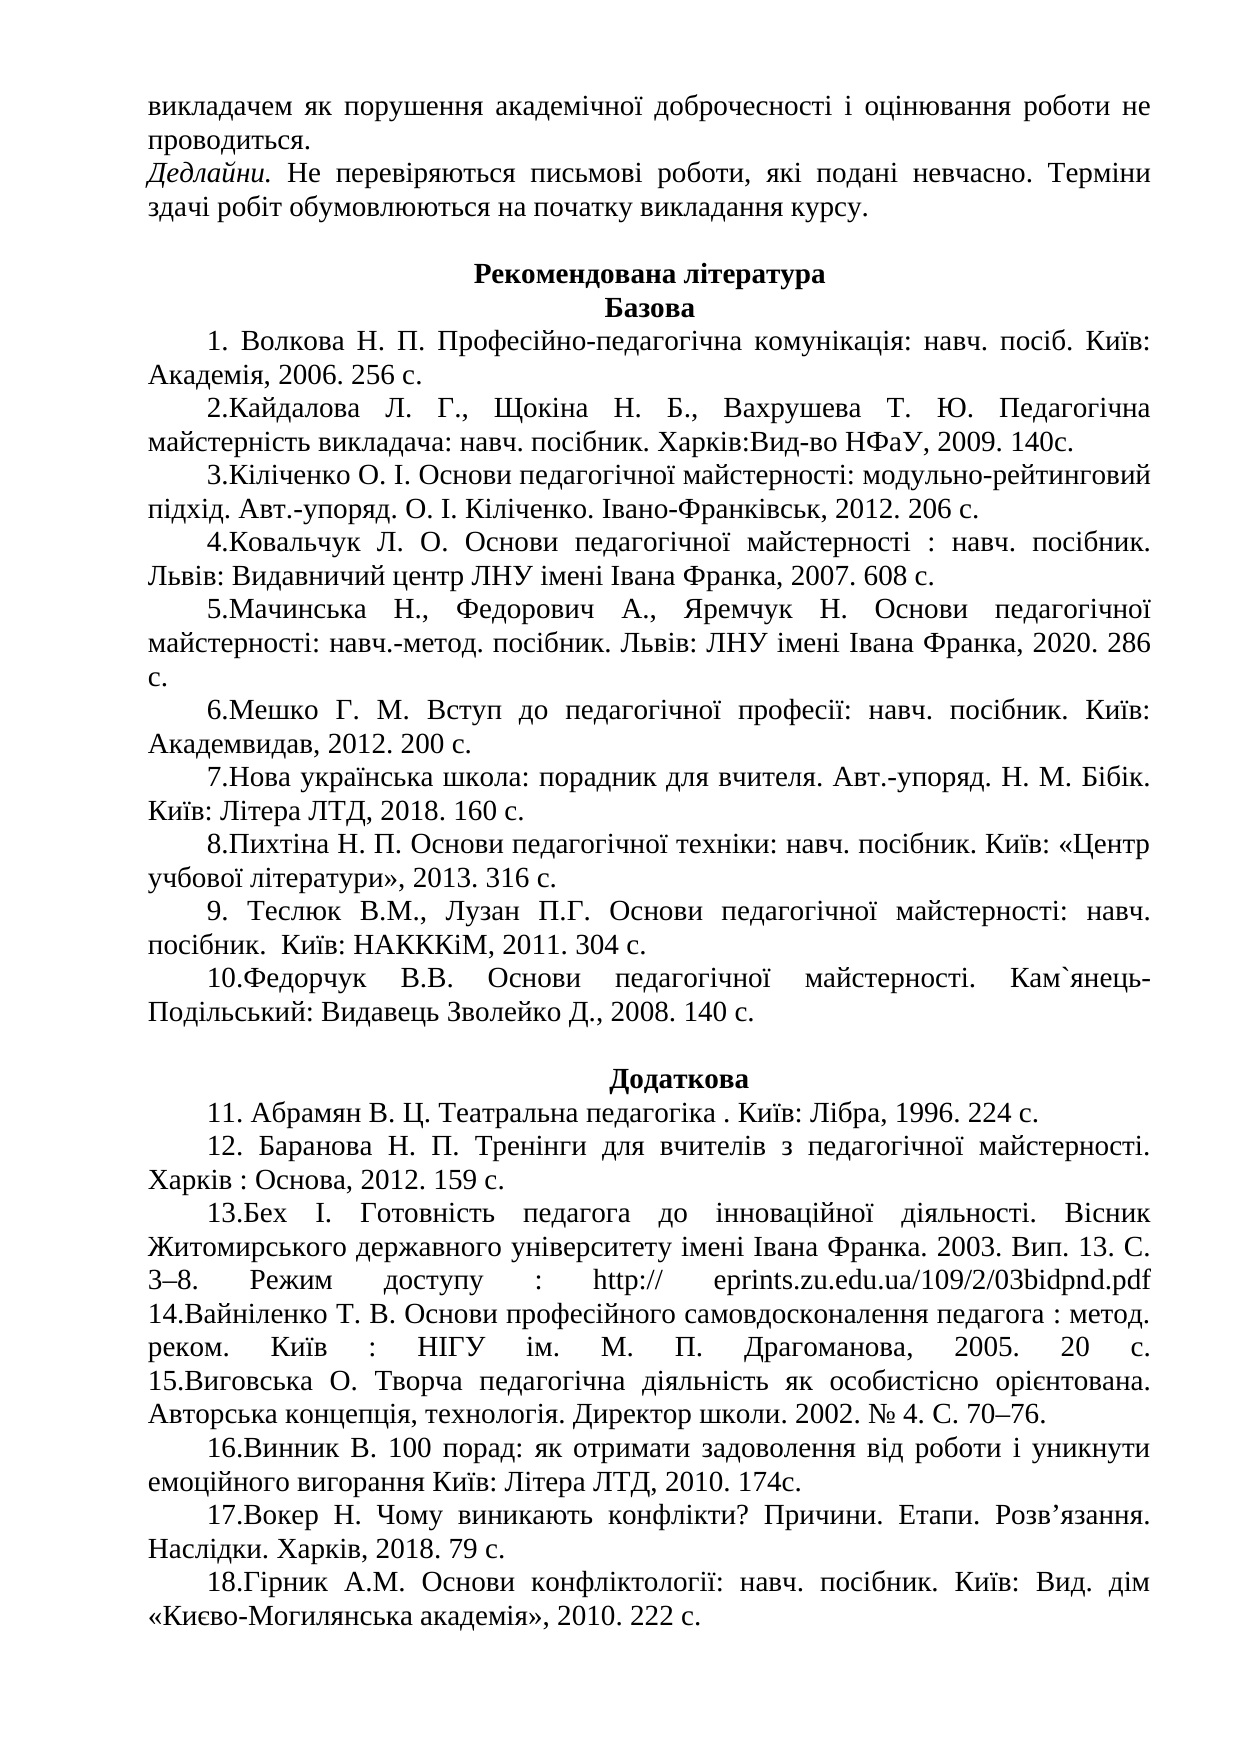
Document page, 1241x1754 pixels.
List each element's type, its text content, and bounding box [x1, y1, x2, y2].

text Додаткова [148, 1061, 1152, 1095]
text 5.Мачинська Н., Федорович А., Яремчук Н. Основи педагогічної майстерності: навч.-метод. посібник. Львів: ЛНУ імені Івана Франка, 2020. 286 с. [148, 592, 1152, 692]
text Дедлайни. Не перевіряються письмові роботи, які подані невчасно. Терміни здачі робіт обумовлюються на початку викладання курсу. [148, 156, 1152, 223]
text 8.Пихтіна Н. П. Основи педагогічної техніки: навч. посібник. Київ: «Центр учбової літератури», 2013. 316 с. [148, 826, 1152, 893]
text 18.Гірник А.М. Основи конфліктології: навч. посібник. Київ: Вид. дім «Києво-Могилянська академія», 2010. 222 с. [148, 1564, 1152, 1631]
text 13.Бех І. Готовність педагога до інноваційної діяльності. Вісник Житомирського державного університету імені Івана Франка. 2003. Вип. 13. С. 3–8. Режим доступу : http:// eprints.zu.edu.ua/109/2/03bidpnd.pdf 14.Вайніленко Т. В. Основи професійного самовдосконалення педагога : метод. реком. Київ : НІГУ ім. М. П. Драгоманова, 2005. 20 с. 15.Виговська О. Творча педагогічна діяльність як особистісно орієнтована. Авторська концепція, технологія. Директор школи. 2002. № 4. С. 70–76. [148, 1195, 1152, 1430]
text 16.Винник В. 100 порад: як отримати задоволення від роботи і уникнути емоційного вигорання Київ: Літера ЛТД, 2010. 174c. [148, 1430, 1152, 1497]
text 1. Волкова Н. П. Професійно-педагогічна комунікація: навч. посіб. Київ: Академія, 2006. 256 с. [148, 323, 1152, 390]
text 12. Баранова Н. П. Тренінги для вчителів з педагогічної майстерності. Харків : Основа, 2012. 159 с. [148, 1128, 1152, 1195]
text 6.Мешко Г. М. Вступ до педагогічної професії: навч. посібник. Київ: Академвидав, 2012. 200 с. [148, 692, 1152, 759]
text Базова [148, 290, 1152, 323]
text 9. Теслюк В.М., Лузан П.Г. Основи педагогічної майстерності: навч. посібник. Київ: НАКККіМ, 2011. 304 с. [148, 893, 1152, 961]
text 4.Ковальчук Л. О. Основи педагогічної майстерності : навч. посібник. Львів: Видавничий центр ЛНУ імені Івана Франка, 2007. 608 с. [148, 524, 1152, 592]
text 10.Федорчук В.В. Основи педагогічної майстерності. Кам`янець-Подільський: Видавець Зволейко Д., 2008. 140 с. [148, 961, 1152, 1028]
text 17.Вокер Н. Чому виникають конфлікти? Причини. Етапи. Розв’язання. Наслідки. Харків, 2018. 79 с. [148, 1497, 1152, 1564]
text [148, 88, 1152, 156]
text 7.Нова українська школа: порадник для вчителя. Авт.-упоряд. Н. М. Бібік. Київ: Літера ЛТД, 2018. 160 с. [148, 759, 1152, 826]
text 2.Кайдалова Л. Г., Щокіна Н. Б., Вахрушева Т. Ю. Педагогічна майстерність викладача: навч. посібник. Харків:Вид-во НФаУ, 2009. 140с. [148, 390, 1152, 457]
text Рекомендована література [148, 256, 1152, 290]
text 11. Абрамян В. Ц. Театральна педагогіка . Київ: Лібра, 1996. 224 с. [148, 1095, 1152, 1128]
text 3.Кіліченко О. І. Основи педагогічної майстерності: модульно-рейтинговий підхід. Авт.-упоряд. О. І. Кіліченко. Івано-Франківськ, 2012. 206 с. [148, 457, 1152, 524]
